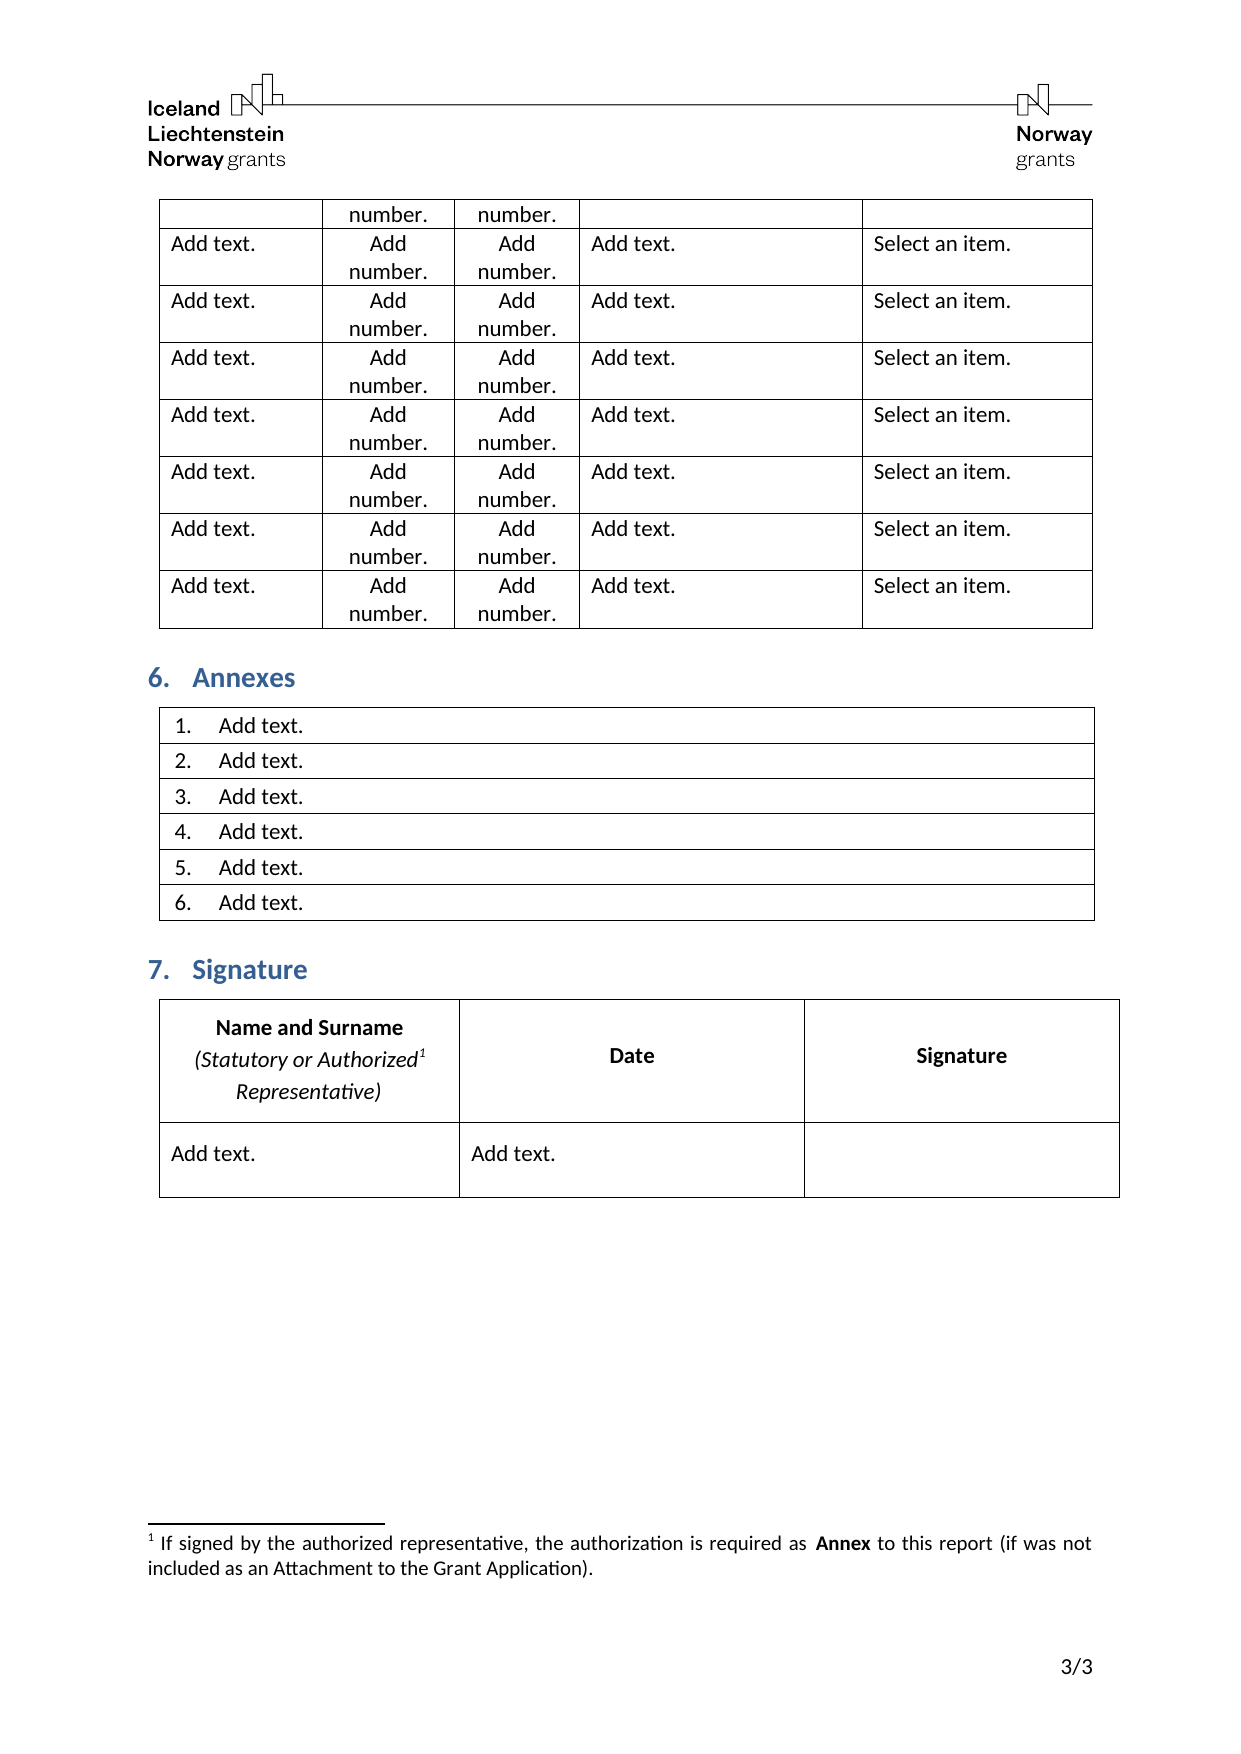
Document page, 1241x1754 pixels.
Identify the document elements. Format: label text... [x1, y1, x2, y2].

picture [147, 73, 1093, 171]
table_header Signature [805, 1000, 1119, 1122]
list Signature [148, 951, 1092, 987]
table_header Date [460, 1000, 804, 1122]
list Annexes [148, 659, 1092, 694]
table_cell [805, 1123, 1119, 1197]
table_header Name and Surname (Statutory or Authorized Representative) [160, 1000, 459, 1122]
